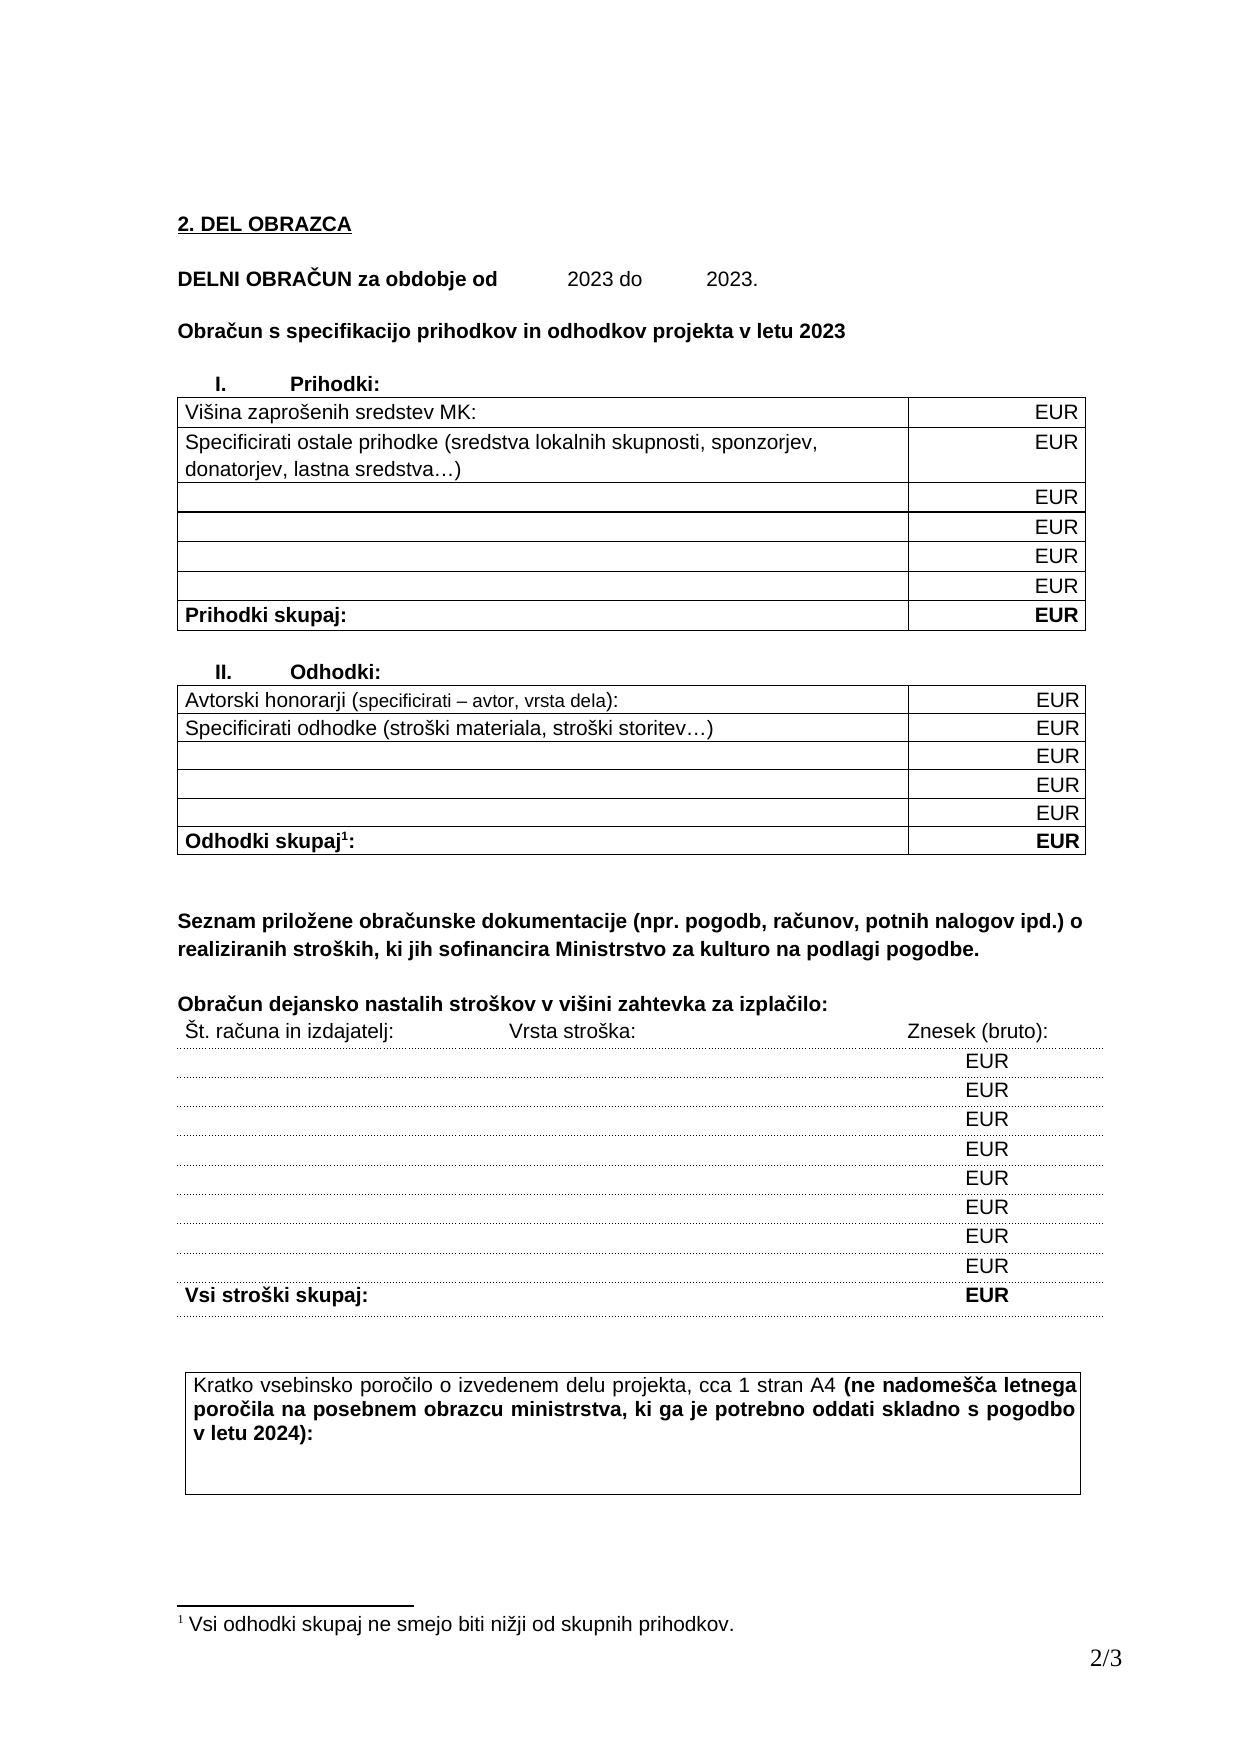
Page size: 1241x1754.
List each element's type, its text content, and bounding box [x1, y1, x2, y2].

table_header Avtorski honorarji (specificirati – avtor, vrsta dela): [178, 686, 908, 713]
table_cell Prihodki skupaj: [178, 601, 908, 630]
list Odhodki: [215, 658, 1123, 685]
table_cell Odhodki skupaj: [178, 827, 908, 854]
table_header Znesek (bruto): [860, 1019, 1103, 1047]
table_cell EUR [909, 714, 1085, 741]
table_cell EUR [909, 572, 1085, 600]
table_cell EUR [860, 1253, 1103, 1282]
table_cell EUR [860, 1282, 1103, 1316]
table_cell EUR [860, 1194, 1103, 1223]
table_cell EUR [909, 827, 1085, 854]
table_cell [177, 1077, 496, 1106]
text Obračun dejansko nastalih stroškov v višini zahtevka za izplačilo: [177, 992, 1122, 1016]
table_cell [177, 1106, 496, 1135]
text Seznam priložene obračunske dokumentacije (npr. pogodb, računov, potnih nalogov ipd.) o realiziranih stroških, ki jih sofinancira Ministrstvo za kulturo na podlagi pogodbe. [177, 909, 1122, 961]
table_cell [178, 513, 908, 541]
table_header EUR [909, 686, 1085, 713]
table_cell Vsi stroški skupaj: [177, 1282, 496, 1316]
table_cell [496, 1165, 859, 1194]
table_header Višina zaprošenih sredstev MK: [178, 398, 908, 427]
table_cell [178, 770, 908, 797]
table_cell [178, 799, 908, 826]
table_cell EUR [860, 1077, 1103, 1106]
text DELNI OBRAČUN za obdobje od 2023 do 2023. [177, 267, 1122, 291]
table_cell [496, 1282, 859, 1316]
list Prihodki: [215, 370, 1122, 397]
table_cell EUR [909, 742, 1085, 769]
table_cell [496, 1253, 859, 1282]
table_cell EUR [860, 1135, 1103, 1164]
table_cell EUR [909, 513, 1085, 541]
table_cell [496, 1077, 859, 1106]
table_cell EUR [909, 601, 1085, 630]
table_cell [496, 1106, 859, 1135]
table_cell Specificirati ostale prihodke (sredstva lokalnih skupnosti, sponzorjev, donatorjev, lastna sredstva…) [178, 428, 908, 482]
text 2. DEL OBRAZCA [177, 212, 1122, 236]
table_header Št. računa in izdajatelj: [177, 1019, 496, 1047]
table_cell [178, 742, 908, 769]
table_cell EUR [909, 483, 1085, 511]
table_header Kratko vsebinsko poročilo o izvedenem delu projekta, cca 1 stran A4 (ne nadomešča letnega poročila na posebnem obrazcu ministrstva, ki ga je potrebno oddati skladno s pogodbo v letu 2024): [186, 1373, 1080, 1494]
table_cell [177, 1194, 496, 1223]
table_cell [496, 1048, 859, 1077]
table_cell [496, 1223, 859, 1252]
table_cell [178, 542, 908, 571]
table_header EUR [909, 398, 1085, 427]
table_cell [496, 1135, 859, 1164]
table_cell EUR [860, 1106, 1103, 1135]
table_cell [178, 483, 908, 511]
table_cell [177, 1048, 496, 1077]
table_cell EUR [909, 770, 1085, 797]
table_cell EUR [860, 1048, 1103, 1077]
text Obračun s specifikacijo prihodkov in odhodkov projekta v letu 2023 [177, 318, 1122, 342]
table_cell [177, 1253, 496, 1282]
table_cell EUR [860, 1223, 1103, 1252]
table_cell [177, 1135, 496, 1164]
table_cell EUR [909, 428, 1085, 482]
table_cell EUR [909, 542, 1085, 571]
table_cell [178, 572, 908, 600]
table_cell [177, 1165, 496, 1194]
table_cell EUR [909, 799, 1085, 826]
table_cell [496, 1194, 859, 1223]
table_cell [177, 1223, 496, 1252]
table_cell Specificirati odhodke (stroški materiala, stroški storitev…) [178, 714, 908, 741]
table_cell EUR [860, 1165, 1103, 1194]
table_header Vrsta stroška: [496, 1019, 859, 1047]
